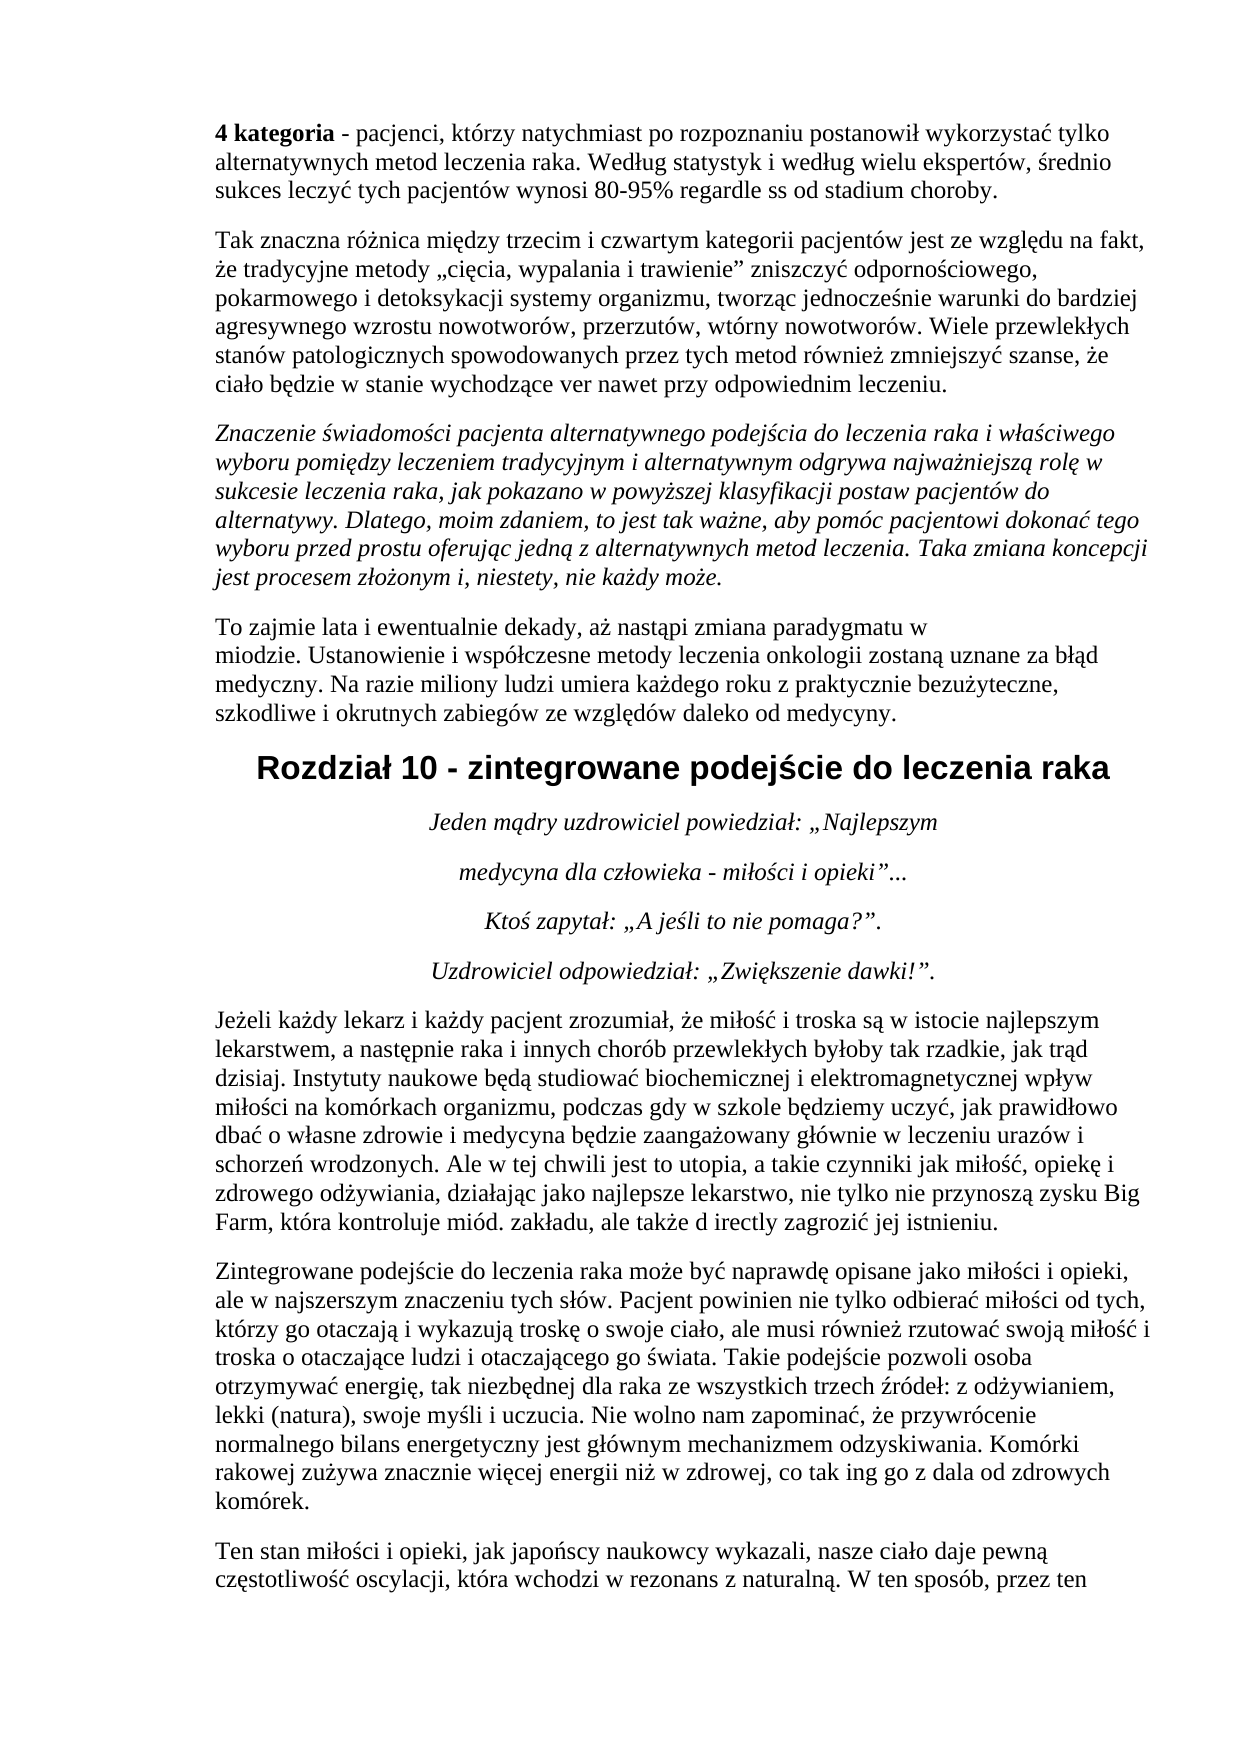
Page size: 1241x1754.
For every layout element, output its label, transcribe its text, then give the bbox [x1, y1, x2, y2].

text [215, 1536, 1152, 1593]
text medycyna dla człowieka - miłości i opieki”... [215, 857, 1152, 885]
text Uzdrowiciel odpowiedział: „Zwiększenie dawki!”. [215, 956, 1152, 984]
text Znaczenie świadomości pacjenta alternatywnego podejścia do leczenia raka i właściwego wyboru pomiędzy leczeniem tradycyjnym i alternatywnym odgrywa najważniejszą rolę w sukcesie leczenia raka, jak pokazano w powyższej klasyfikacji postaw pacjentów do alternatywy. Dlatego, moim zdaniem, to jest tak ważne, aby pomóc pacjentowi dokonać tego wyboru przed prostu oferując jedną z alternatywnych metod leczenia. Taka zmiana koncepcji jest procesem złożonym i, niestety, nie każdy może. [215, 418, 1152, 591]
text 4 kategoria - pacjenci, którzy natychmiast po rozpoznaniu postanowił wykorzystać tylko alternatywnych metod leczenia raka. Według statystyk i według wielu ekspertów, średnio sukces leczyć tych pacjentów wynosi 80-95% regardle ss od stadium choroby. [215, 118, 1152, 204]
text Jeżeli każdy lekarz i każdy pacjent zrozumiał, że miłość i troska są w istocie najlepszym lekarstwem, a następnie raka i innych chorób przewlekłych byłoby tak rzadkie, jak trąd dzisiaj. Instytuty naukowe będą studiować biochemicznej i elektromagnetycznej wpływ miłości na komórkach organizmu, podczas gdy w szkole będziemy uczyć, jak prawidłowo dbać o własne zdrowie i medycyna będzie zaangażowany głównie w leczeniu urazów i schorzeń wrodzonych. Ale w tej chwili jest to utopia, a takie czynniki jak miłość, opiekę i zdrowego odżywiania, działając jako najlepsze lekarstwo, nie tylko nie przynoszą zysku Big Farm, która kontroluje miód. zakładu, ale także d irectly zagrozić jej istnieniu. [215, 1005, 1152, 1235]
text Rozdział 10 - zintegrowane podejście do leczenia raka [215, 748, 1152, 786]
text Zintegrowane podejście do leczenia raka może być naprawdę opisane jako miłości i opieki, ale w najszerszym znaczeniu tych słów. Pacjent powinien nie tylko odbierać miłości od tych, którzy go otaczają i wykazują troskę o swoje ciało, ale musi również rzutować swoją miłość i troska o otaczające ludzi i otaczającego go świata. Takie podejście pozwoli osoba otrzymywać energię, tak niezbędnej dla raka ze wszystkich trzech źródeł: z odżywianiem, lekki (natura), swoje myśli i uczucia. Nie wolno nam zapominać, że przywrócenie normalnego bilans energetyczny jest głównym mechanizmem odzyskiwania. Komórki rakowej zużywa znacznie więcej energii niż w zdrowej, co tak ing go z dala od zdrowych komórek. [215, 1256, 1152, 1515]
text Jeden mądry uzdrowiciel powiedział: „Najlepszym [215, 807, 1152, 836]
text To zajmie lata i ewentualnie dekady, aż nastąpi zmiana paradygmatu w miodzie. Ustanowienie i współczesne metody leczenia onkologii zostaną uznane za błąd medyczny. Na razie miliony ludzi umiera każdego roku z praktycznie bezużyteczne, szkodliwe i okrutnych zabiegów ze względów daleko od medycyny. [215, 612, 1152, 727]
text Tak znaczna różnica między trzecim i czwartym kategorii pacjentów jest ze względu na fakt, że tradycyjne metody „cięcia, wypalania i trawienie” zniszczyć odpornościowego, pokarmowego i detoksykacji systemy organizmu, tworząc jednocześnie warunki do bardziej agresywnego wzrostu nowotworów, przerzutów, wtórny nowotworów. Wiele przewlekłych stanów patologicznych spowodowanych przez tych metod również zmniejszyć szanse, że ciało będzie w stanie wychodzące ver nawet przy odpowiednim leczeniu. [215, 225, 1152, 398]
text Ktoś zapytał: „A jeśli to nie pomaga?”. [215, 906, 1152, 935]
